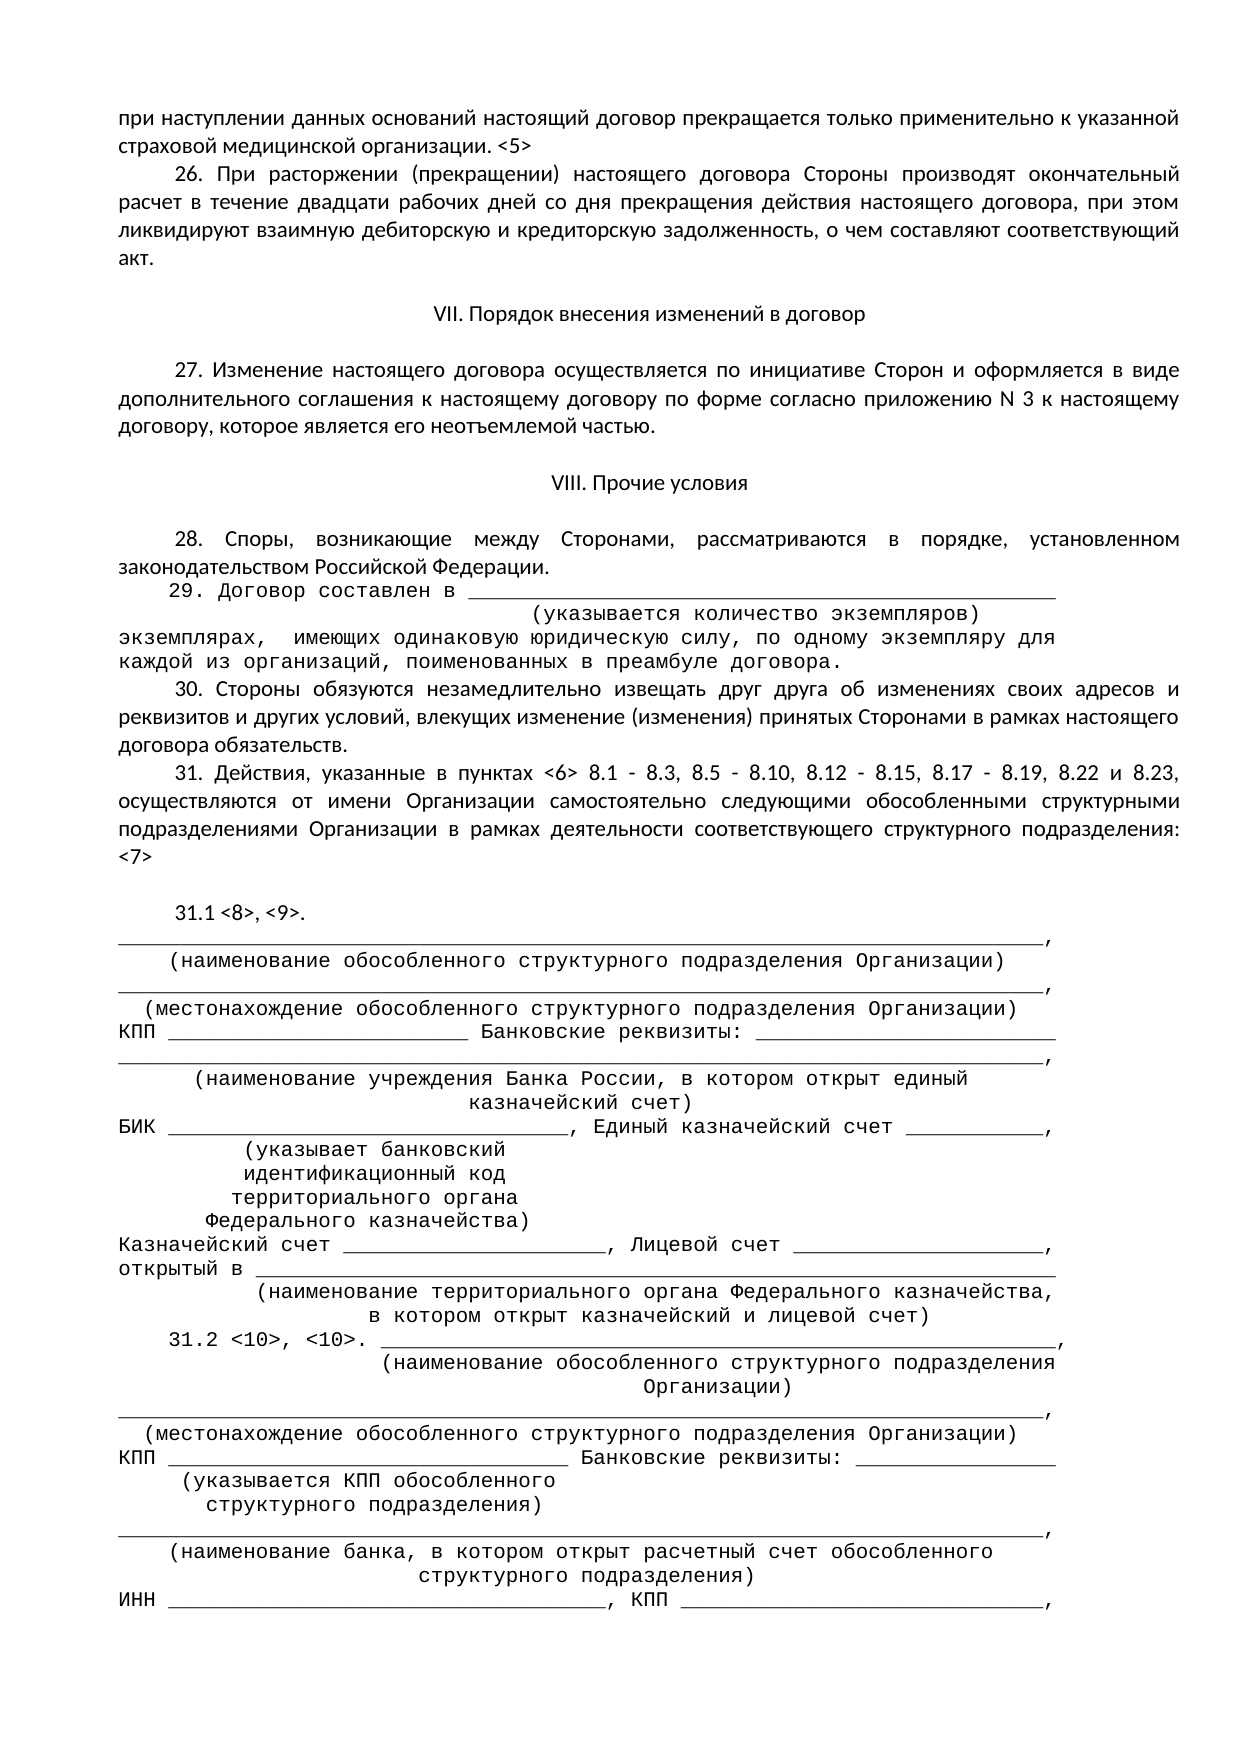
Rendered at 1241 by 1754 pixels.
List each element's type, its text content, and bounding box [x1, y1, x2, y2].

text структурного подразделения) [118, 1494, 1181, 1518]
text (наименование банка, в котором открыт расчетный счет обособленного [118, 1541, 1181, 1565]
text Казначейский счет _____________________, Лицевой счет ____________________, [118, 1234, 1181, 1258]
text VIII. Прочие условия [118, 468, 1181, 496]
text КПП ________________________________ Банковские реквизиты: ________________ [118, 1447, 1181, 1470]
text __________________________________________________________________________, [118, 1399, 1181, 1423]
text Организации) [118, 1376, 1181, 1399]
text __________________________________________________________________________, [118, 927, 1181, 950]
text БИК ________________________________, Единый казначейский счет ___________, [118, 1116, 1181, 1139]
text 31.2 <10>, <10>. ______________________________________________________, [118, 1328, 1181, 1352]
text (наименование территориального органа Федерального казначейства, [118, 1281, 1181, 1305]
text __________________________________________________________________________, [118, 1518, 1181, 1541]
text (указывается КПП обособленного [118, 1470, 1181, 1494]
text 29. Договор составлен в _______________________________________________ [118, 580, 1181, 603]
text казначейский счет) [118, 1092, 1181, 1116]
text (местонахождение обособленного структурного подразделения Организации) [118, 1423, 1181, 1447]
text 28. Споры, возникающие между Сторонами, рассматриваются в порядке, установленном законодательством Российской Федерации. [118, 524, 1181, 580]
text структурного подразделения) [118, 1565, 1181, 1589]
text Федерального казначейства) [118, 1210, 1181, 1234]
text __________________________________________________________________________, [118, 1045, 1181, 1068]
text открытый в ________________________________________________________________ [118, 1258, 1181, 1281]
text (наименование обособленного структурного подразделения Организации) [118, 950, 1181, 974]
text ИНН ___________________________________, КПП _____________________________, [118, 1589, 1181, 1612]
text VII. Порядок внесения изменений в договор [118, 299, 1181, 328]
text 27. Изменение настоящего договора осуществляется по инициативе Сторон и оформляется в виде дополнительного соглашения к настоящему договору по форме согласно приложению N 3 к настоящему договору, которое является его неотъемлемой частью. [118, 356, 1181, 440]
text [118, 103, 1181, 159]
text в котором открыт казначейский и лицевой счет) [118, 1305, 1181, 1328]
text территориального органа [118, 1187, 1181, 1210]
text 31.1 <8>, <9>. [118, 898, 1181, 927]
text 30. Стороны обязуются незамедлительно извещать друг друга об изменениях своих адресов и реквизитов и других условий, влекущих изменение (изменения) принятых Сторонами в рамках настоящего договора обязательств. [118, 674, 1181, 758]
text (наименование обособленного структурного подразделения [118, 1352, 1181, 1376]
text (указывается количество экземпляров) [118, 603, 1181, 627]
text (местонахождение обособленного структурного подразделения Организации) [118, 997, 1181, 1021]
text КПП ________________________ Банковские реквизиты: ________________________ [118, 1021, 1181, 1045]
text 26. При расторжении (прекращении) настоящего договора Стороны производят окончательный расчет в течение двадцати рабочих дней со дня прекращения действия настоящего договора, при этом ликвидируют взаимную дебиторскую и кредиторскую задолженность, о чем составляют соответствующий акт. [118, 159, 1181, 272]
text (указывает банковский [118, 1139, 1181, 1163]
text каждой из организаций, поименованных в преамбуле договора. [118, 651, 1181, 674]
text идентификационный код [118, 1163, 1181, 1187]
text (наименование учреждения Банка России, в котором открыт единый [118, 1068, 1181, 1092]
text 31. Действия, указанные в пунктах <6> 8.1 - 8.3, 8.5 - 8.10, 8.12 - 8.15, 8.17 - 8.19, 8.22 и 8.23, осуществляются от имени Организации самостоятельно следующими обособленными структурными подразделениями Организации в рамках деятельности соответствующего структурного подразделения: <7> [118, 758, 1181, 871]
text __________________________________________________________________________, [118, 974, 1181, 997]
text экземплярах, имеющих одинаковую юридическую силу, по одному экземпляру для [118, 627, 1181, 651]
